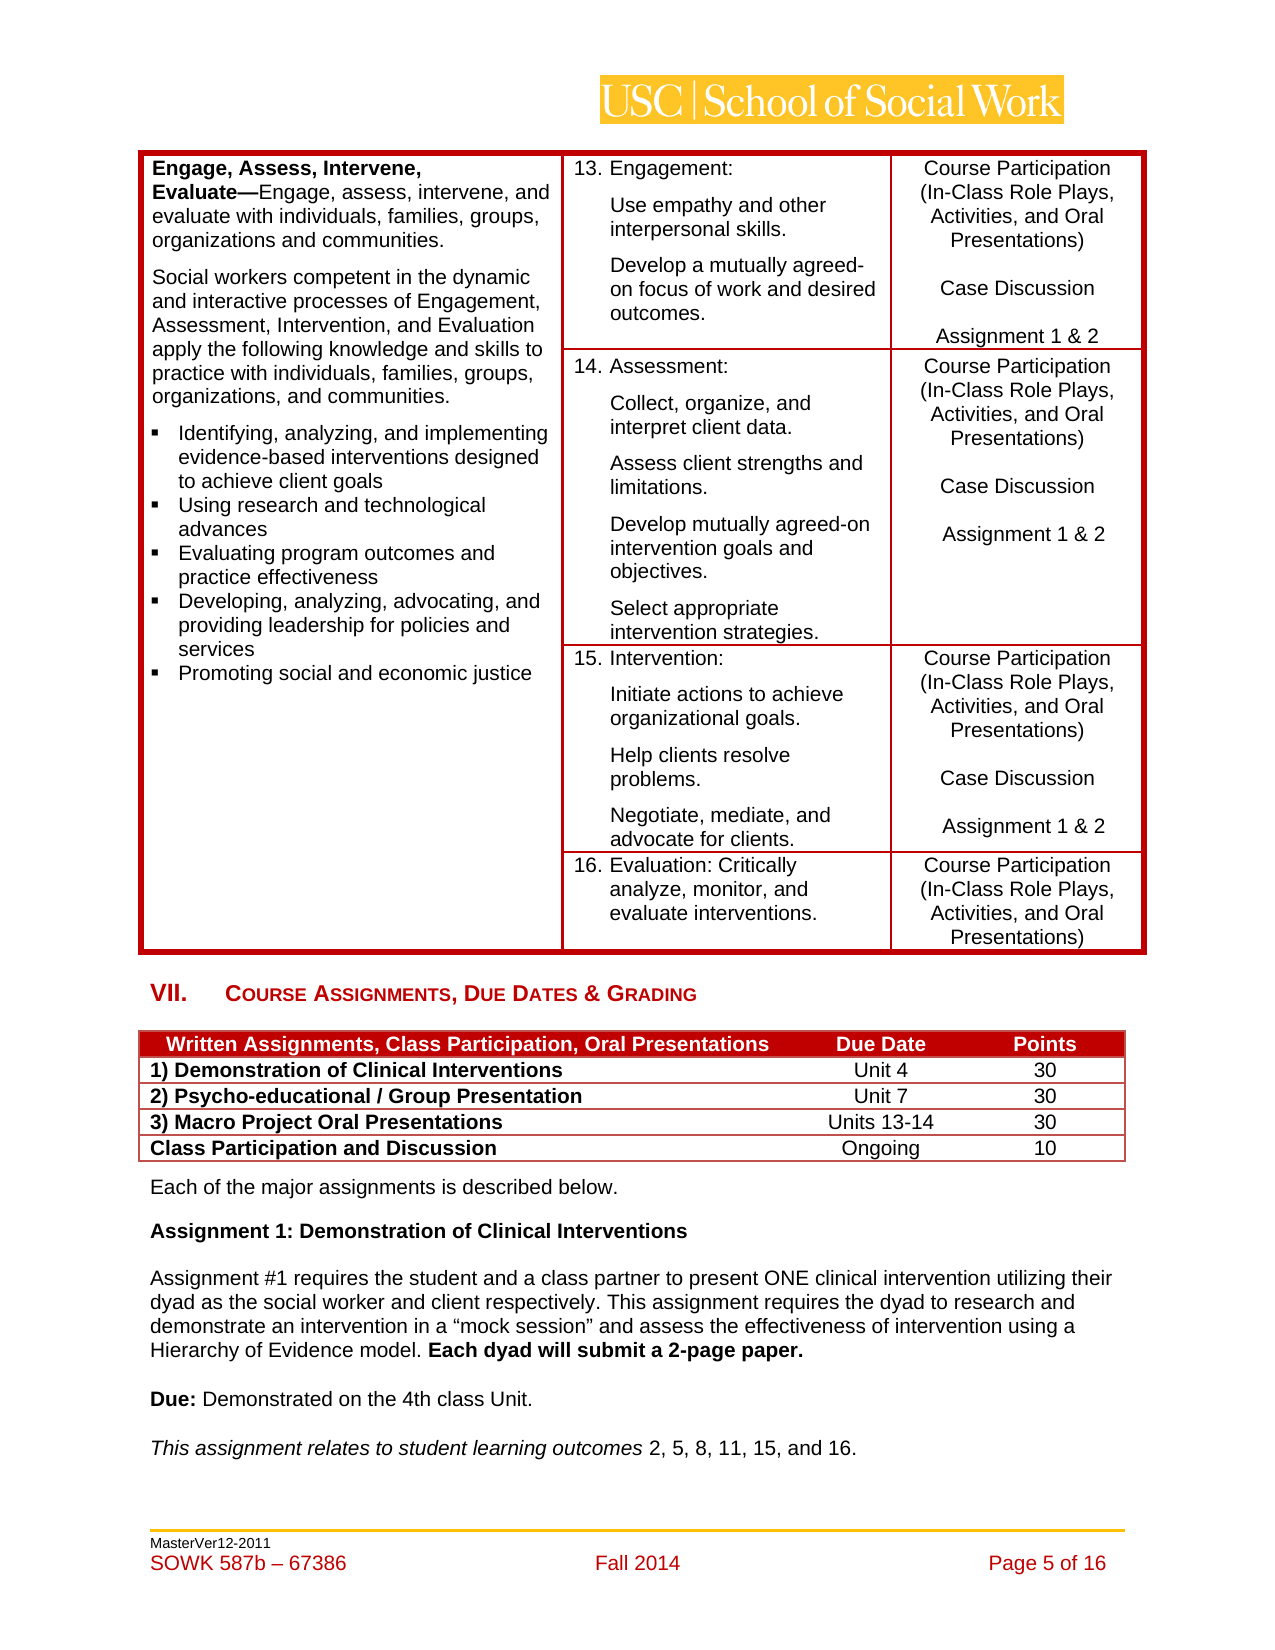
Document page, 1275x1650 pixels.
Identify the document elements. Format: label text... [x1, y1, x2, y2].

table_cell Intervention: Initiate actions to achieve organizational goals. Help clients resolve problems. Negotiate, mediate, and advocate for clients. [564, 646, 890, 851]
table_cell Assessment: Collect, organize, and interpret client data. Assess client strengths and limitations. Develop mutually agreed-on intervention goals and objectives. Select appropriate intervention strategies. [564, 350, 890, 644]
table_cell 10 [965, 1136, 1124, 1160]
table_header Course Participation (In-Class Role Plays, Activities, and Oral Presentations) Case Discussion Assignment 1 & 2 [892, 156, 1141, 348]
table_cell Ongoing [797, 1136, 965, 1160]
table_cell 30 [965, 1058, 1124, 1082]
table_cell 1) Demonstration of Clinical Interventions [140, 1058, 797, 1082]
table_cell Evaluation: Critically analyze, monitor, and evaluate interventions. [564, 853, 890, 949]
table_cell Units 13-14 [797, 1110, 965, 1134]
table_header Points [965, 1032, 1124, 1056]
table_cell Unit 4 [797, 1058, 965, 1082]
table_cell Unit 7 [797, 1084, 965, 1108]
table_header Engagement: Use empathy and other interpersonal skills. Develop a mutually agreed-on focus of work and desired outcomes. [564, 156, 890, 348]
picture [600, 75, 1065, 124]
table_header Due Date [797, 1032, 965, 1056]
table_cell Course Participation (In-Class Role Plays, Activities, and Oral Presentations) Case Discussion Assignment 1 & 2 [892, 646, 1141, 851]
table_cell 3) Macro Project Oral Presentations [140, 1110, 797, 1134]
table_header Engage, Assess, Intervene, Evaluate―Engage, assess, intervene, and evaluate with individuals, families, groups, organizations and communities. Social workers competent in the dynamic and interactive processes of Engagement, Assessment, Intervention, and Evaluation apply the following knowledge and skills to practice with individuals, families, groups, organizations, and communities. Identifying, analyzing, and implementing evidence-based interventions designed to achieve client goals Using research and technological advances Evaluating program outcomes and practice effectiveness Developing, analyzing, advocating, and providing leadership for policies and services Promoting social and economic justice [144, 156, 561, 949]
text Each of the major assignments is described below. [150, 1174, 1125, 1198]
text Due: Demonstrated on the 4th class Unit. [150, 1387, 1125, 1411]
table_cell Class Participation and Discussion [140, 1136, 797, 1160]
table_cell 30 [965, 1110, 1124, 1134]
subtitle Assignment 1: Demonstration of Clinical Interventions [150, 1219, 1125, 1243]
text This assignment relates to student learning outcomes 2, 5, 8, 11, 15, and 16. [150, 1436, 1125, 1460]
text Assignment #1 requires the student and a class partner to present ONE clinical intervention utilizing their dyad as the social worker and client respectively. This assignment requires the dyad to research and demonstrate an intervention in a “mock session” and assess the effectiveness of intervention using a Hierarchy of Evidence model. Each dyad will submit a 2-page paper. [150, 1266, 1125, 1362]
table_cell 30 [965, 1084, 1124, 1108]
table_header Written Assignments, Class Participation, Oral Presentations [140, 1032, 797, 1056]
table_cell 2) Psycho-educational / Group Presentation [140, 1084, 797, 1108]
subtitle Course Assignments, Due Dates & Grading [150, 978, 1125, 1007]
table_cell Course Participation (In-Class Role Plays, Activities, and Oral Presentations) Case Discussion Assignment 1 & 2 [892, 350, 1141, 644]
table_cell Course Participation (In-Class Role Plays, Activities, and Oral Presentations) [892, 853, 1141, 949]
